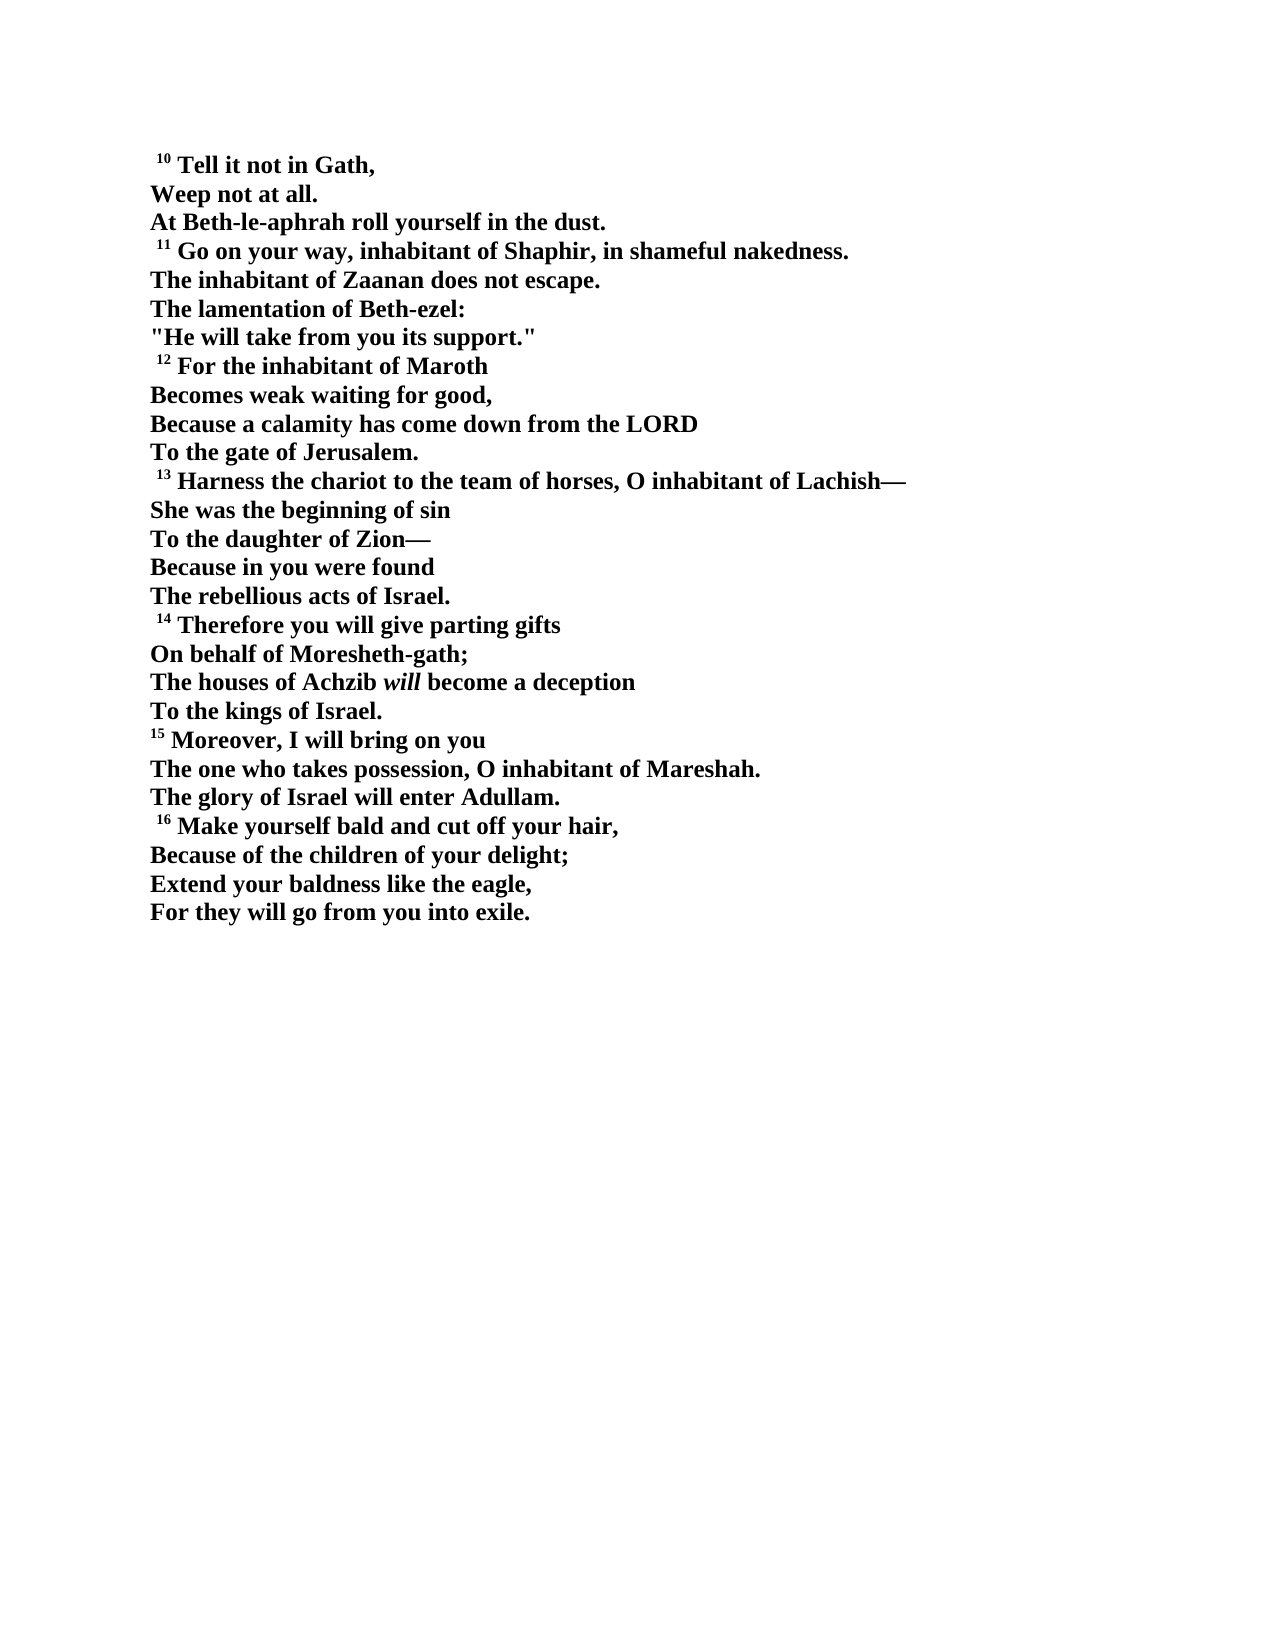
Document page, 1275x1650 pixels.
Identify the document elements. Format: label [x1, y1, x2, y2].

text [150, 150, 1125, 926]
